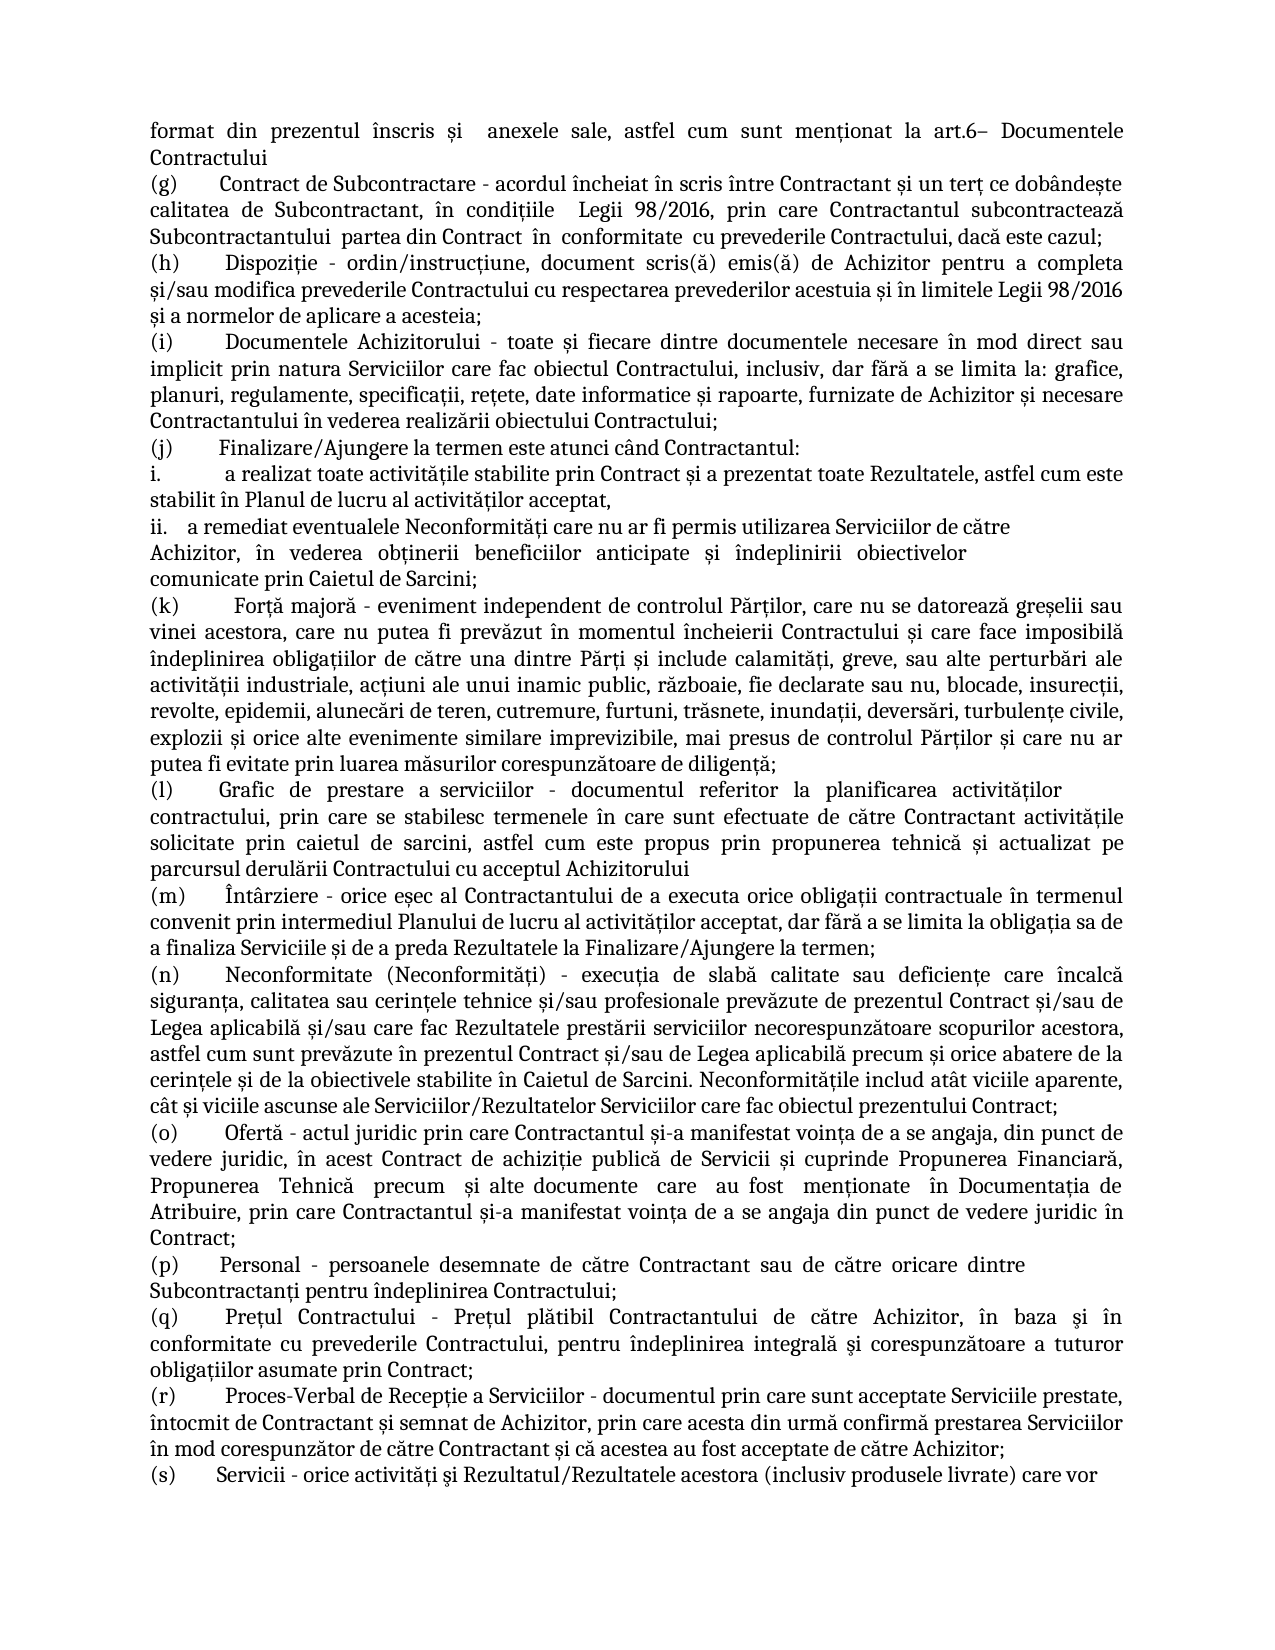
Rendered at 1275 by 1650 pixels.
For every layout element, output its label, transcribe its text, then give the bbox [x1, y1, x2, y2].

text comunicate prin Caietul de Sarcini; [150, 566, 1125, 593]
text (n) Neconformitate (Neconformități) - execuția de slabă calitate sau deficiențe care încalcă siguranța, calitatea sau cerințele tehnice și/sau profesionale prevăzute de prezentul Contract și/sau de Legea aplicabilă și/sau care fac Rezultatele prestării serviciilor necorespunzătoare scopurilor acestora, astfel cum sunt prevăzute în prezentul Contract și/sau de Legea aplicabilă precum și orice abatere de la cerințele și de la obiectivele stabilite în Caietul de Sarcini. Neconformitățile includ atât viciile aparente, cât și viciile ascunse ale Serviciilor/Rezultatelor Serviciilor care fac obiectul prezentului Contract; [150, 962, 1125, 1120]
text Subcontractanți pentru îndeplinirea Contractului; [150, 1278, 1125, 1304]
text contractului, prin care se stabilesc termenele în care sunt efectuate de către Contractant activitățile solicitate prin caietul de sarcini, astfel cum este propus prin propunerea tehnică și actualizat pe parcursul derulării Contractului cu acceptul Achizitorului [150, 803, 1125, 882]
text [150, 118, 1125, 171]
text (l) Grafic de prestare a serviciilor - documentul referitor la planificarea activităților [150, 777, 1125, 803]
text (h) Dispoziție - ordin/instrucțiune, document scris(ă) emis(ă) de Achizitor pentru a completa și/sau modifica prevederile Contractului cu respectarea prevederilor acestuia și în limitele Legii 98/2016 și a normelor de aplicare a acesteia; [150, 250, 1125, 329]
text (m) Întârziere - orice eșec al Contractantului de a executa orice obligații contractuale în termenul convenit prin intermediul Planului de lucru al activităților acceptat, dar fără a se limita la obligația sa de a finaliza Serviciile și de a preda Rezultatele la Finalizare/Ajungere la termen; [150, 882, 1125, 962]
text (q) Prețul Contractului - Prețul plătibil Contractantului de către Achizitor, în baza şi în conformitate cu prevederile Contractului, pentru îndeplinirea integrală şi corespunzătoare a tuturor obligațiilor asumate prin Contract; [150, 1304, 1125, 1383]
text i. a realizat toate activitățile stabilite prin Contract și a prezentat toate Rezultatele, astfel cum este stabilit în Planul de lucru al activităților acceptat, [150, 461, 1125, 513]
text (r) Proces-Verbal de Recepție a Serviciilor - documentul prin care sunt acceptate Serviciile prestate, întocmit de Contractant și semnat de Achizitor, prin care acesta din urmă confirmă prestarea Serviciilor în mod corespunzător de către Contractant și că acestea au fost acceptate de către Achizitor; [150, 1383, 1125, 1462]
text (k) Forță majoră - eveniment independent de controlul Părților, care nu se datorează greșelii sau vinei acestora, care nu putea fi prevăzut în momentul încheierii Contractului și care face imposibilă îndeplinirea obligațiilor de către una dintre Părți și include calamități, greve, sau alte perturbări ale activității industriale, acțiuni ale unui inamic public, războaie, fie declarate sau nu, blocade, insurecții, revolte, epidemii, alunecări de teren, cutremure, furtuni, trăsnete, inundații, deversări, turbulențe civile, explozii și orice alte evenimente similare imprevizibile, mai presus de controlul Părților și care nu ar putea fi evitate prin luarea măsurilor corespunzătoare de diligență; [150, 593, 1125, 777]
text (p) Personal - persoanele desemnate de către Contractant sau de către oricare dintre [150, 1251, 1125, 1278]
text (o) Ofertă - actul juridic prin care Contractantul și-a manifestat voința de a se angaja, din punct de vedere juridic, în acest Contract de achiziție publică de Servicii și cuprinde Propunerea Financiară, Propunerea Tehnică precum și alte documente care au fost menționate în Documentația de Atribuire, prin care Contractantul și-a manifestat voința de a se angaja din punct de vedere juridic în Contract; [150, 1120, 1125, 1251]
text Achizitor, în vederea obținerii beneficiilor anticipate și îndeplinirii obiectivelor [150, 540, 1125, 566]
text (g) Contract de Subcontractare - acordul încheiat în scris între Contractant și un terț ce dobândește calitatea de Subcontractant, în condițiile Legii 98/2016, prin care Contractantul subcontractează Subcontractantului partea din Contract în conformitate cu prevederile Contractului, dacă este cazul; [150, 171, 1125, 250]
text ii. a remediat eventualele Neconformități care nu ar fi permis utilizarea Serviciilor de către [150, 513, 1125, 540]
text (j) Finalizare/Ajungere la termen este atunci când Contractantul: [150, 434, 1125, 461]
text (i) Documentele Achizitorului - toate și fiecare dintre documentele necesare în mod direct sau implicit prin natura Serviciilor care fac obiectul Contractului, inclusiv, dar fără a se limita la: grafice, planuri, regulamente, specificații, rețete, date informatice și rapoarte, furnizate de Achizitor și necesare Contractantului în vederea realizării obiectului Contractului; [150, 329, 1125, 434]
text (s) Servicii - orice activități şi Rezultatul/Rezultatele acestora (inclusiv produsele livrate) care vor [150, 1462, 1125, 1489]
